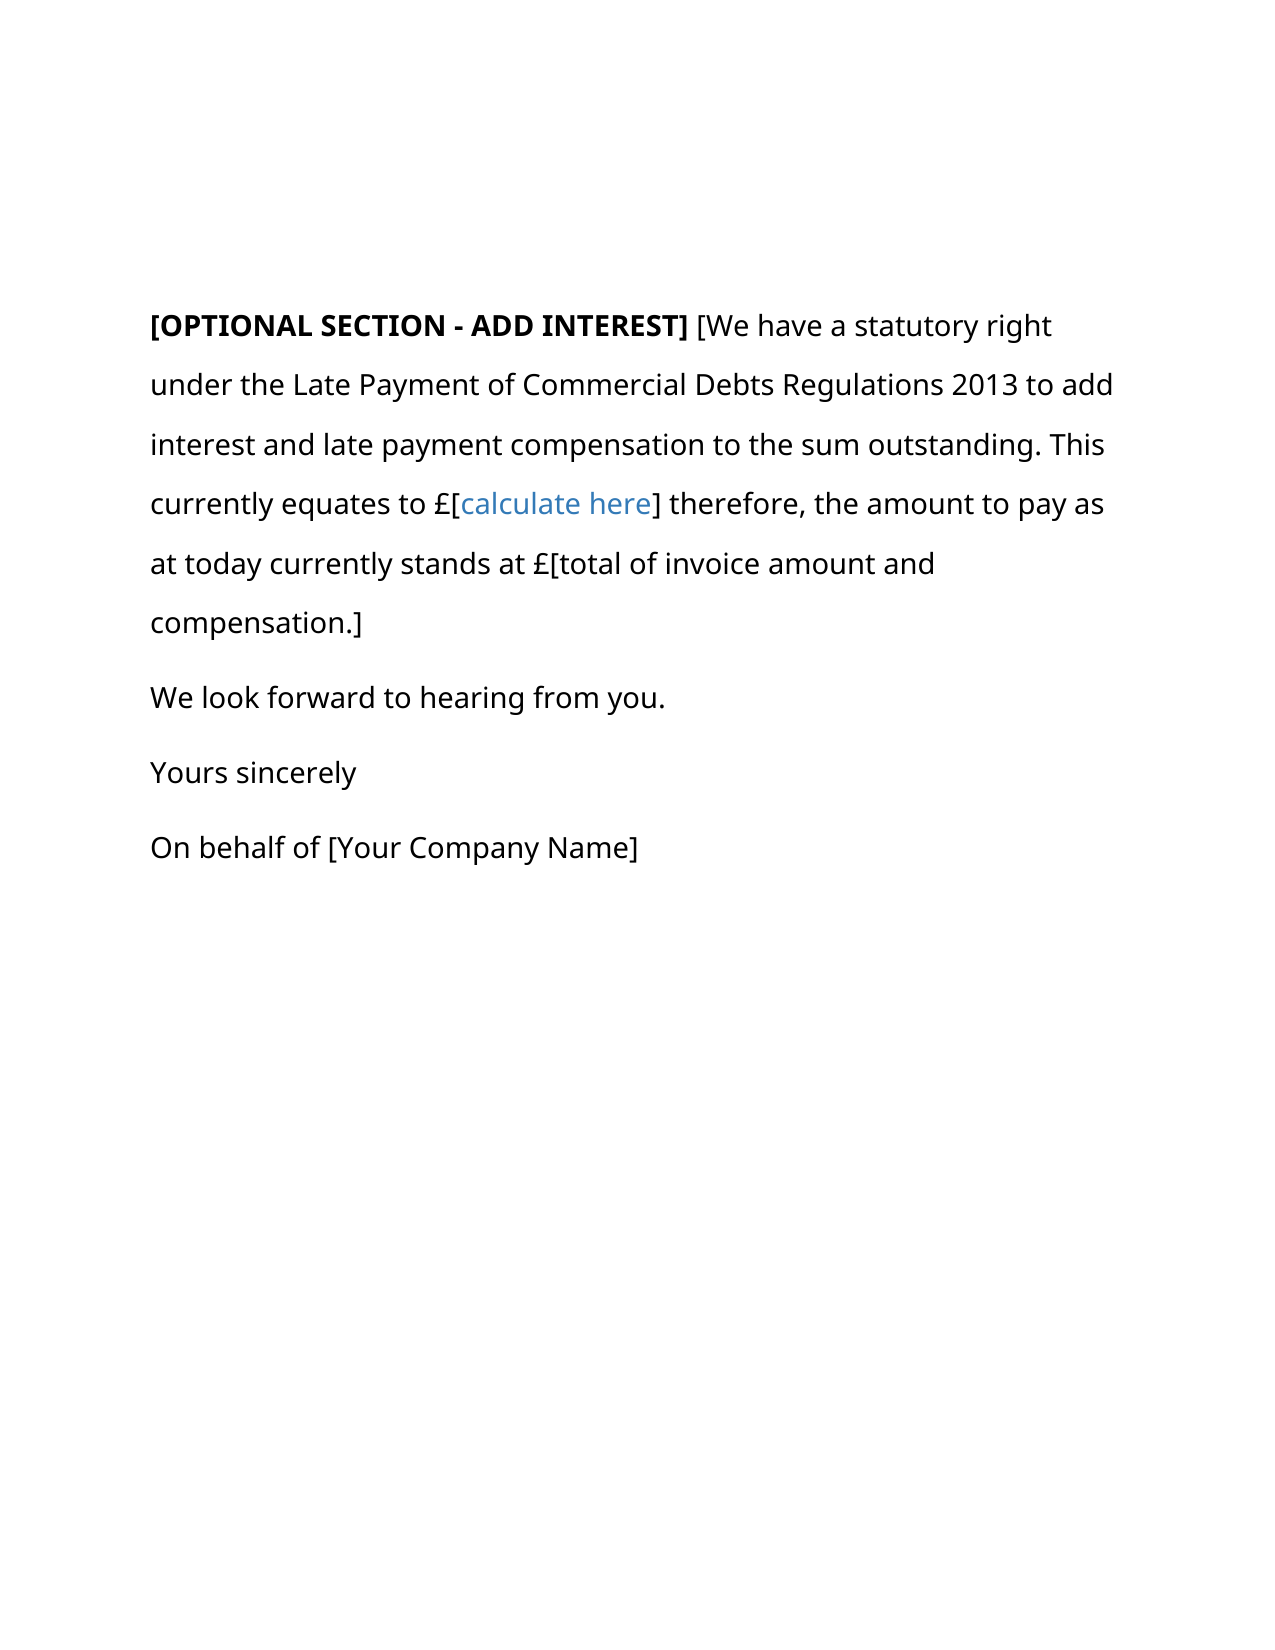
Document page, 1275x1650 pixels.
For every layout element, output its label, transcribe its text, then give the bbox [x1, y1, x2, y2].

text Yours sincerely [150, 753, 1125, 792]
text [OPTIONAL SECTION - ADD INTEREST] [We have a statutory right under the Late Payment of Commercial Debts Regulations 2013 to add interest and late payment compensation to the sum outstanding. This currently equates to £[calculate here] therefore, the amount to pay as at today currently stands at £[total of invoice amount and compensation.] [150, 305, 1125, 642]
text On behalf of [Your Company Name] [150, 828, 1125, 867]
text We look forward to hearing from you. [150, 678, 1125, 717]
